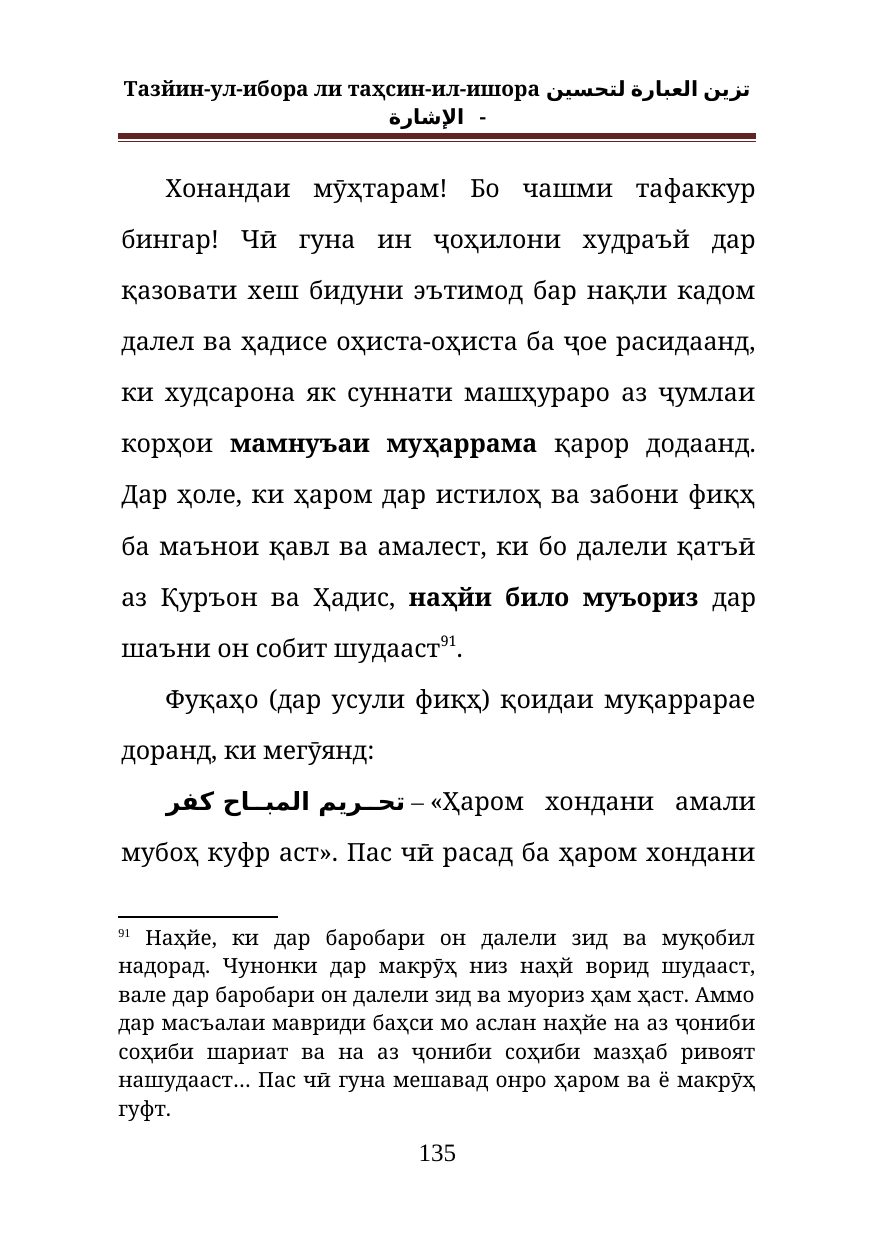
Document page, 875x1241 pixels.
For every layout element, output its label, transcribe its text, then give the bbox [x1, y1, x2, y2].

text Хонандаи мӯҳтарам! Бо чашми тафаккур бингар! Чӣ гуна ин ҷоҳилони худраъй дар қазовати хеш бидуни эътимод бар нақли кадом далел ва ҳадисе оҳиста-оҳиста ба ҷое расидаанд, ки худсарона як суннати машҳураро аз ҷумлаи корҳои мамнуъаи муҳаррама қарор додаанд. Дар ҳоле, ки ҳаром дар истилоҳ ва забони фиқҳ ба маънои қавл ва амалест, ки бо далели қатъӣ аз Қуръон ва Ҳадис, наҳйи било муъориз дар шаъни он собит шудааст. [121, 171, 756, 664]
text تحريم المباح كفر – «Ҳаром хондани амали мубоҳ куфр аст». Пас чӣ расад ба ҳаром хондани суннате, ки бо ривояти саҳеҳ аз Расули Акрам (с) собит шудааст. Бо ҳукми ин қоидаи муқаррара ҳоли муаллифи Кайдонӣ ба хубӣ равшан ва маълум мешавад. [121, 783, 756, 868]
text Фуқаҳо (дар усули фиқҳ) қоидаи муқаррарае доранд, ки мегӯянд: [121, 681, 756, 766]
